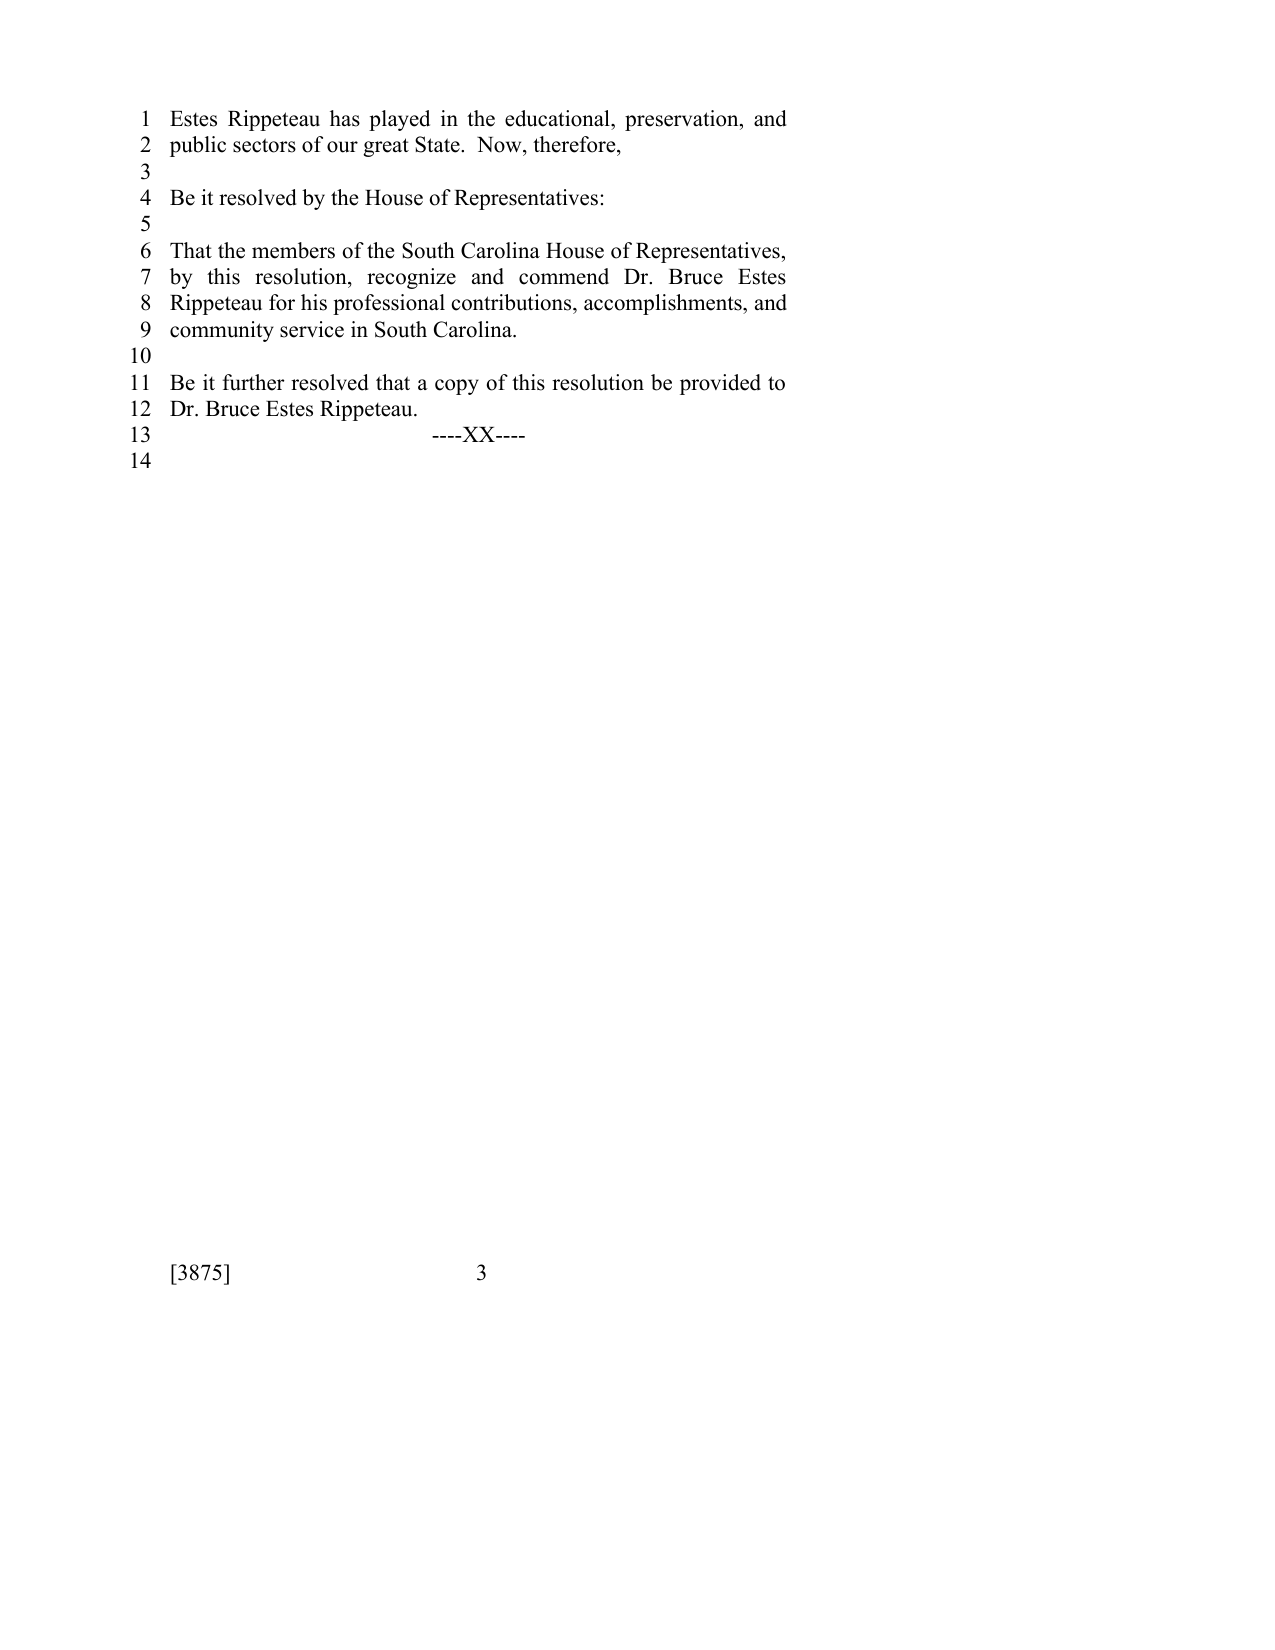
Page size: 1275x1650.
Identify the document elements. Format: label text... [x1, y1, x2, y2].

text Be it further resolved that a copy of this resolution be provided to Dr. Bruce Estes Rippeteau. [169, 368, 787, 421]
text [169, 105, 787, 158]
text That the members of the South Carolina House of Representatives, by this resolution, recognize and commend Dr. Bruce Estes Rippeteau for his professional contributions, accomplishments, and community service in South Carolina. [169, 237, 787, 342]
text ----XX---- [169, 421, 787, 448]
text Be it resolved by the House of Representatives: [169, 184, 787, 210]
